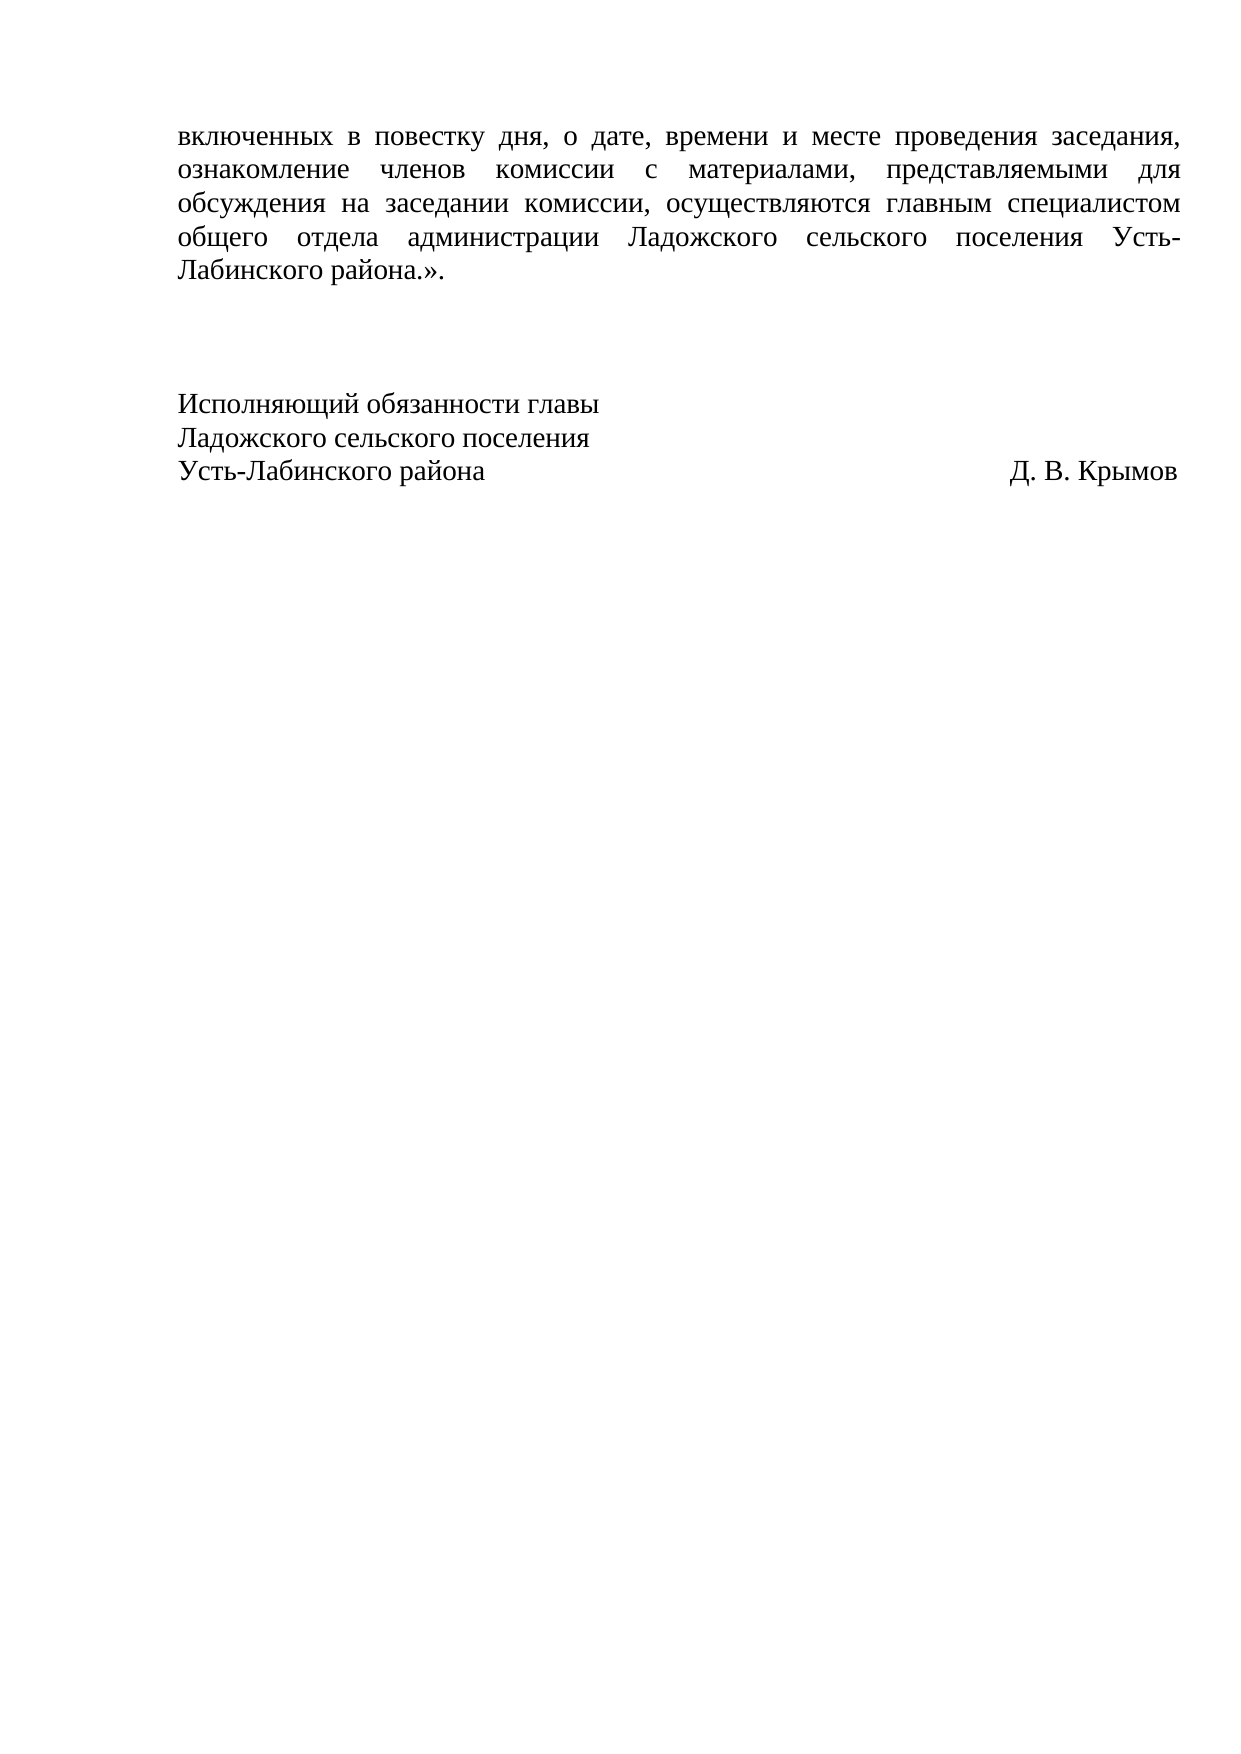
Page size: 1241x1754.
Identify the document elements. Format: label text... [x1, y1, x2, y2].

text Исполняющий обязанности главы [177, 386, 1181, 420]
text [177, 118, 1181, 286]
text Усть-Лабинского района Д. В. Крымов [177, 453, 1181, 487]
text Ладожского сельского поселения [177, 420, 1181, 453]
